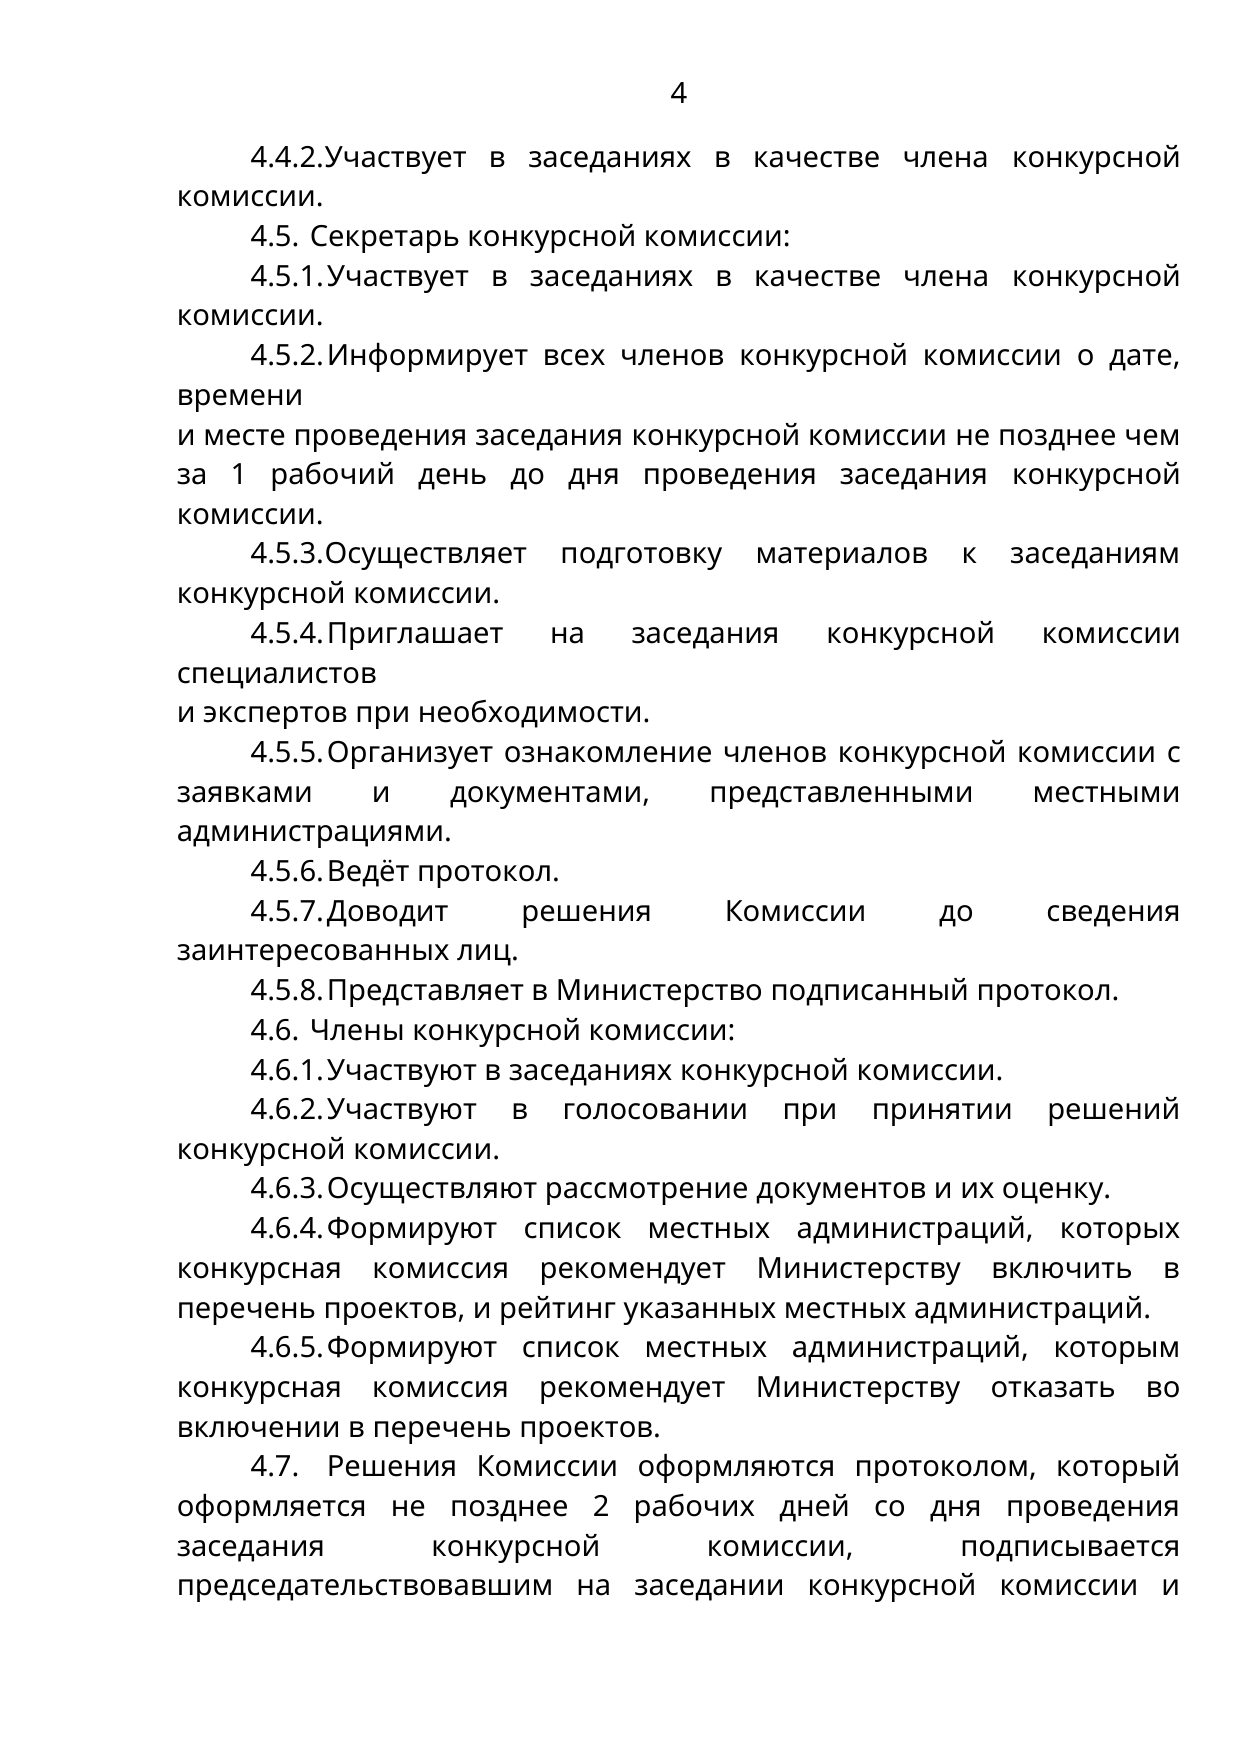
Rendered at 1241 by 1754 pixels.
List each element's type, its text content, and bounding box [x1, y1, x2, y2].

list Участвуют в заседаниях конкурсной комиссии. [177, 1049, 1181, 1088]
list Осуществляет подготовку материалов к заседаниям конкурсной комиссии. [177, 533, 1181, 612]
list Доводит решения Комиссии до сведения заинтересованных лиц. [177, 890, 1181, 969]
list Участвует в заседаниях в качестве члена конкурсной комиссии. [177, 255, 1181, 334]
list Участвует в заседаниях в качестве члена конкурсной комиссии. [177, 136, 1181, 215]
list Приглашает на заседания конкурсной комиссии специалистов и экспертов при необходимости. [177, 612, 1181, 731]
list Представляет в Министерство подписанный протокол. [177, 969, 1181, 1009]
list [177, 1446, 1181, 1604]
list Ведёт протокол. [177, 850, 1181, 890]
list Формируют список местных администраций, которых конкурсная комиссия рекомендует Министерству включить в перечень проектов, и рейтинг указанных местных администраций. [177, 1207, 1181, 1327]
list Формируют список местных администраций, которым конкурсная комиссия рекомендует Министерству отказать во включении в перечень проектов. [177, 1327, 1181, 1446]
list Информирует всех членов конкурсной комиссии о дате, времени и месте проведения заседания конкурсной комиссии не позднее чем за 1 рабочий день до дня проведения заседания конкурсной комиссии. [177, 334, 1181, 533]
list Организует ознакомление членов конкурсной комиссии с заявками и документами, представленными местными администрациями. [177, 731, 1181, 850]
list Участвуют в голосовании при принятии решений конкурсной комиссии. [177, 1088, 1181, 1168]
list Секретарь конкурсной комиссии: [177, 215, 1181, 255]
list Осуществляют рассмотрение документов и их оценку. [177, 1168, 1181, 1207]
list Члены конкурсной комиссии: [177, 1009, 1181, 1049]
